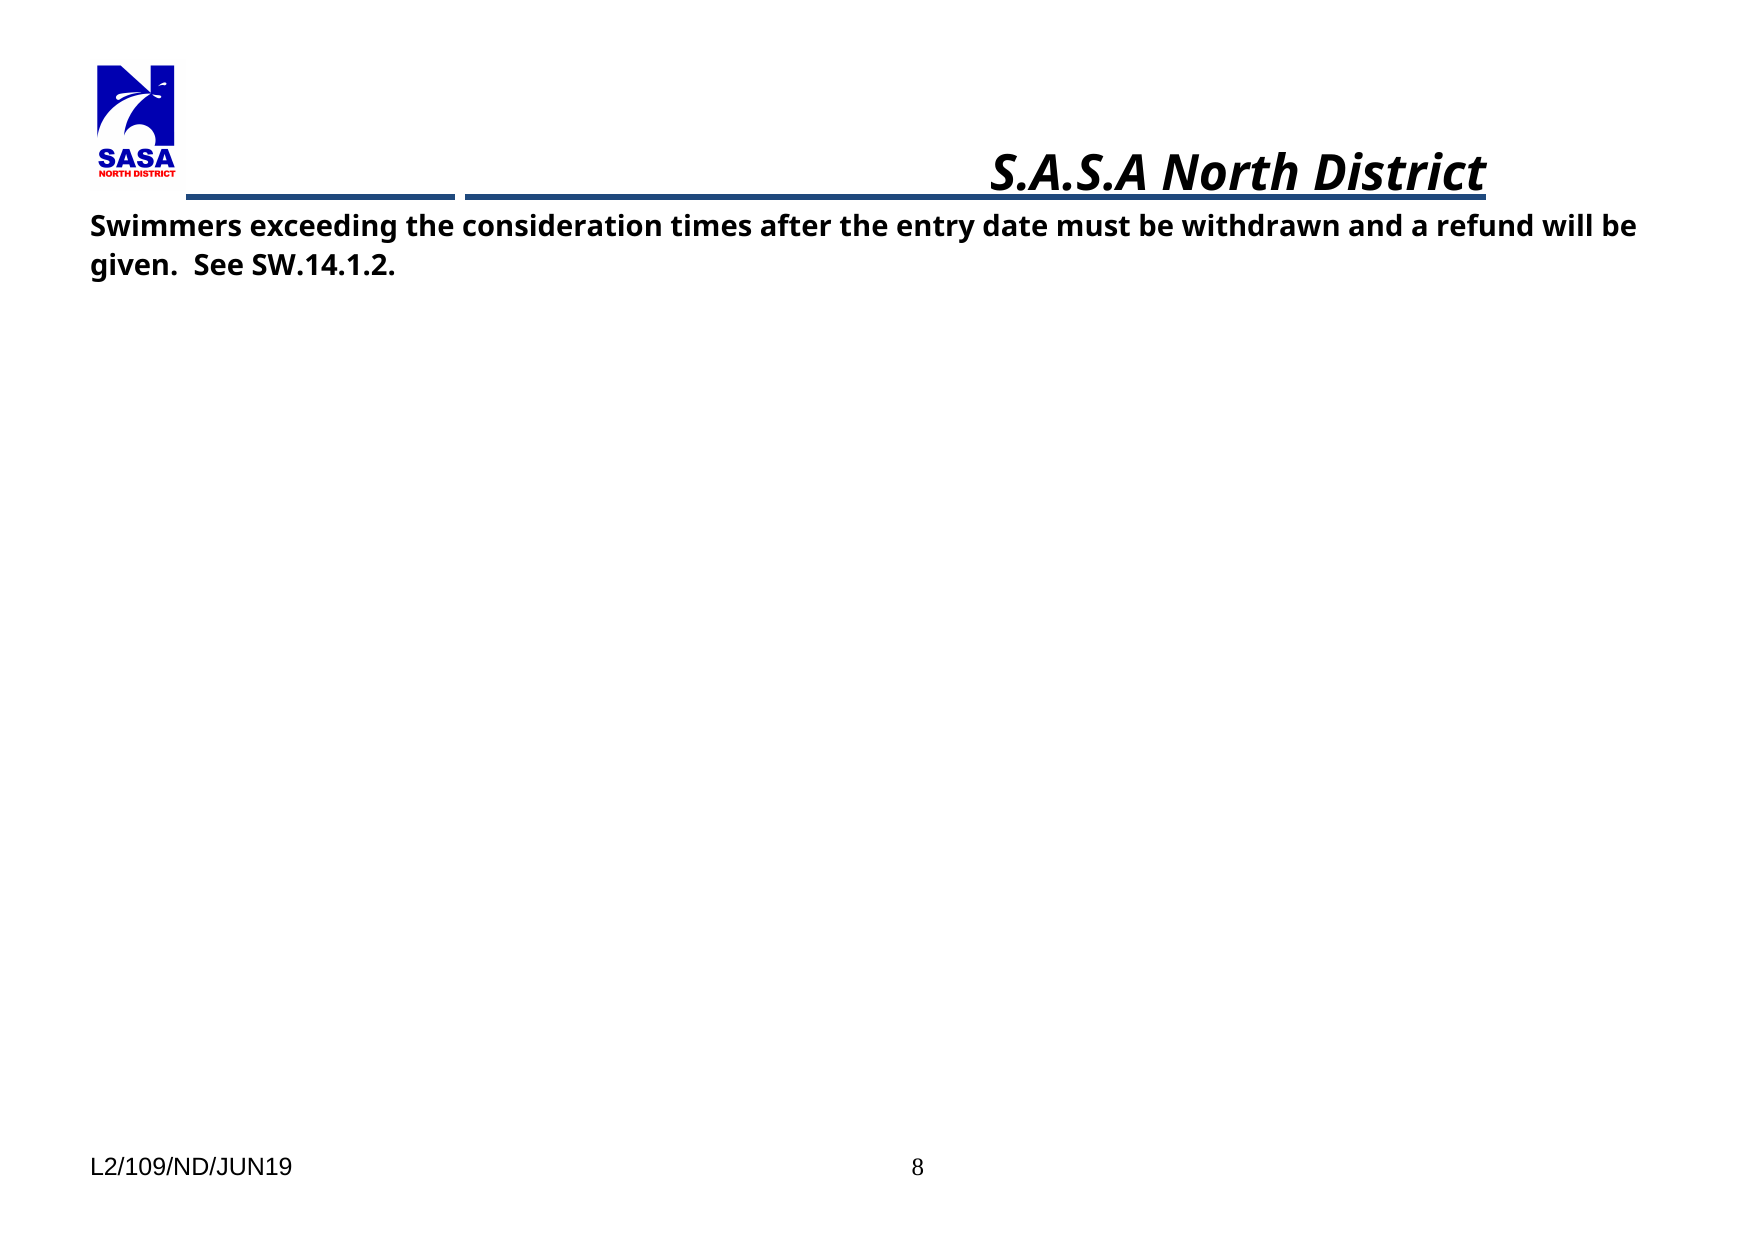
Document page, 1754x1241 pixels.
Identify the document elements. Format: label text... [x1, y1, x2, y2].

text Swimmers exceeding the consideration times after the entry date must be withdrawn and a refund will be given. See SW.14.1.2. [90, 205, 1664, 284]
picture [89, 59, 186, 191]
